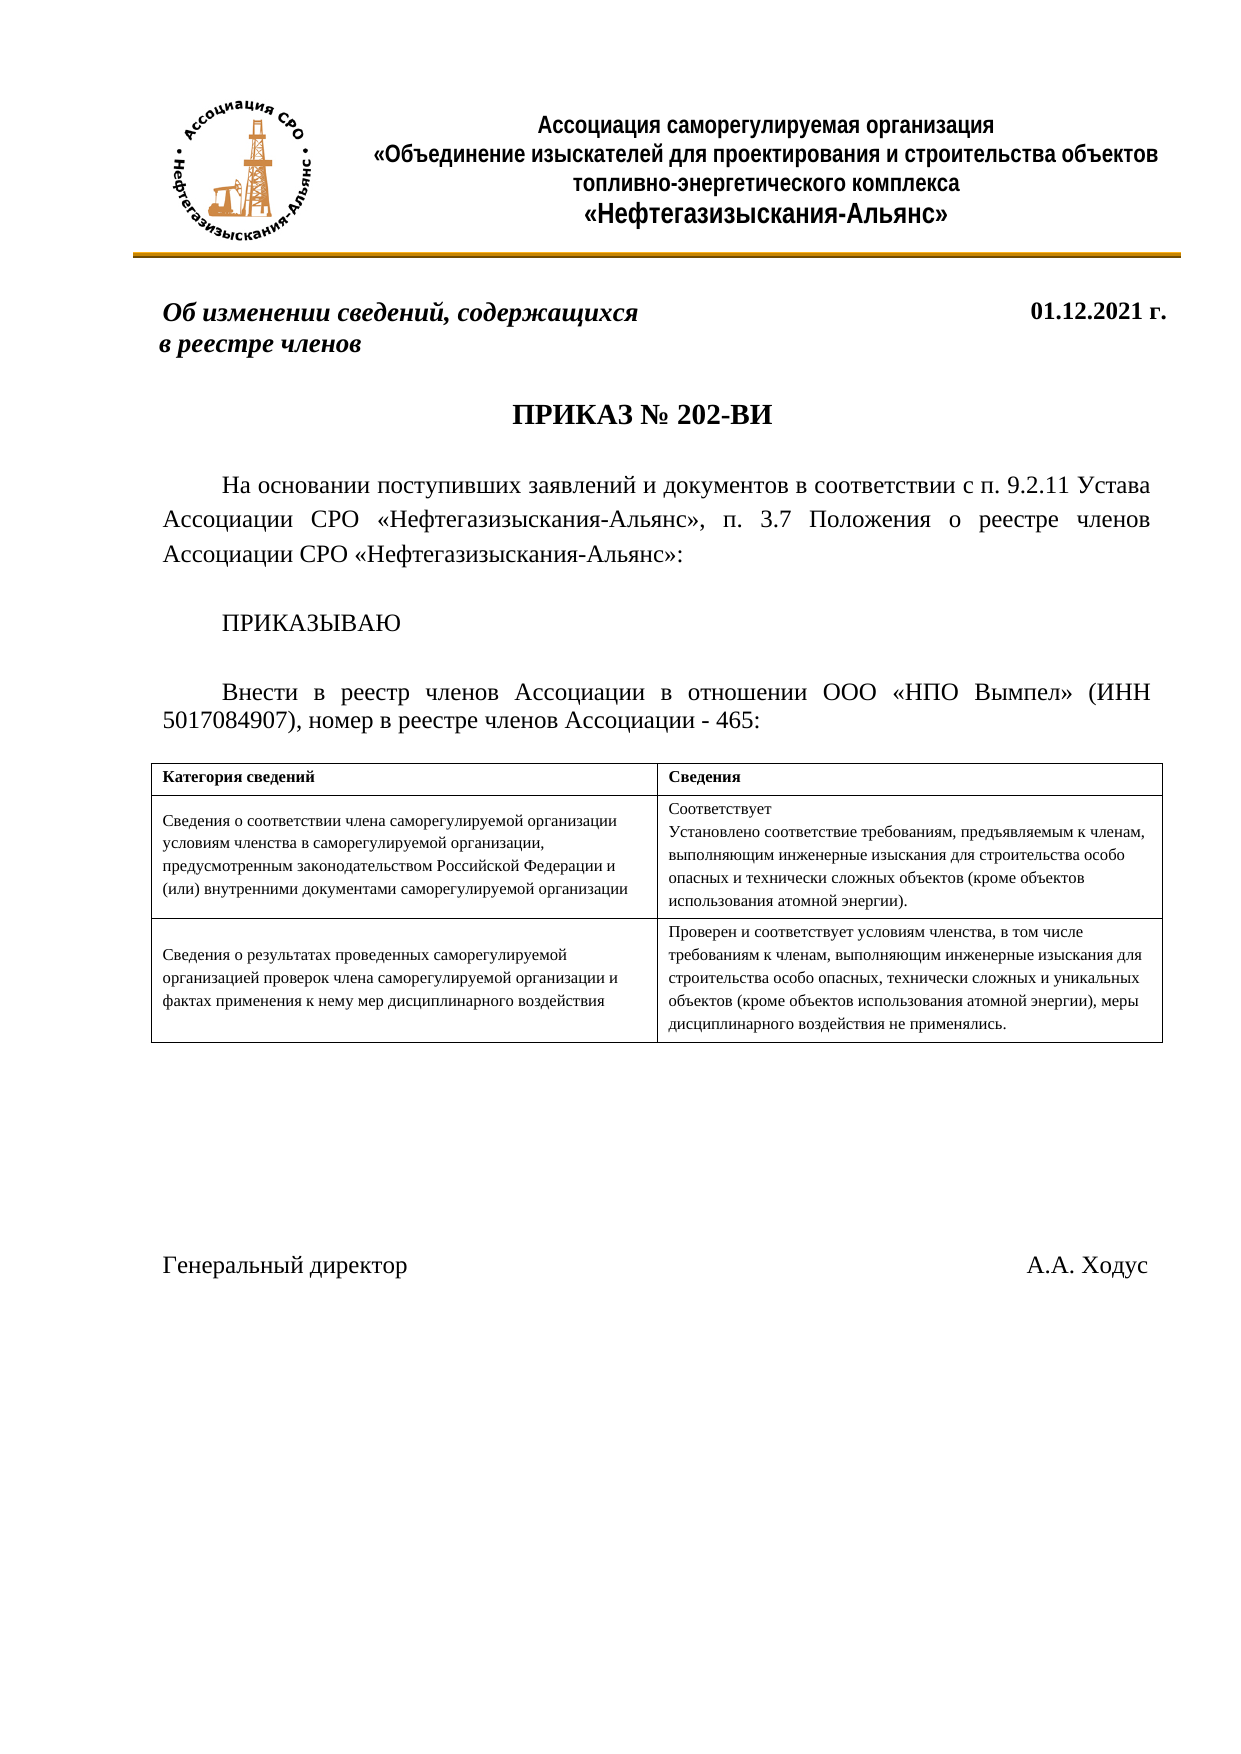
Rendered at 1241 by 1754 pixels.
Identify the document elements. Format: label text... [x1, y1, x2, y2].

table_header 01.12.2021 г. [657, 296, 1181, 358]
text На основании поступивших заявлений и документов в соответствии с п. 9.2.11 Устава Ассоциации СРО «Нефтегазизыскания-Альянс», п. 3.7 Положения о реестре членов Ассоциации СРО «Нефтегазизыскания-Альянс»: [162, 470, 1152, 568]
table_header Ассоциация саморегулируемая организация «Объединение изыскателей для проектирования и строительства объектов топливно-энергетического комплекса «Нефтегазизыскания-Альянс» [351, 89, 1181, 251]
table_header Об изменении сведений, содержащихся в реестре членов [148, 296, 657, 358]
table_cell Сведения о соответствии члена саморегулируемой организации условиям членства в саморегулируемой организации, предусмотренным законодательством Российской Федерации и (или) внутренними документами саморегулируемой организации [152, 796, 657, 918]
table_cell Сведения о результатах проведенных саморегулируемой организацией проверок члена саморегулируемой организации и фактах применения к нему мер дисциплинарного воздействия [152, 919, 657, 1042]
text Внести в реестр членов Ассоциации в отношении ООО «НПО Вымпел» (ИНН 5017084907), номер в реестре членов Ассоциации - 465: [162, 677, 1152, 734]
text ПРИКАЗ № 202-ВИ [133, 397, 1152, 431]
text Генеральный директор А.А. Ходус [162, 1250, 1152, 1278]
table_header [133, 89, 351, 251]
table_cell Соответствует Установлено соответствие требованиям, предъявляемым к членам, выполняющим инженерные изыскания для строительства особо опасных и технически сложных объектов (кроме объектов использования атомной энергии). [658, 796, 1162, 918]
table_header Сведения [658, 764, 1162, 795]
table_header Категория сведений [152, 764, 657, 795]
text ПРИКАЗЫВАЮ [162, 608, 1152, 637]
table_cell Проверен и соответствует условиям членства, в том числе требованиям к членам, выполняющим инженерные изыскания для строительства особо опасных, технически сложных и уникальных объектов (кроме объектов использования атомной энергии), меры дисциплинарного воздействия не применялись. [658, 919, 1162, 1042]
picture [165, 93, 319, 247]
